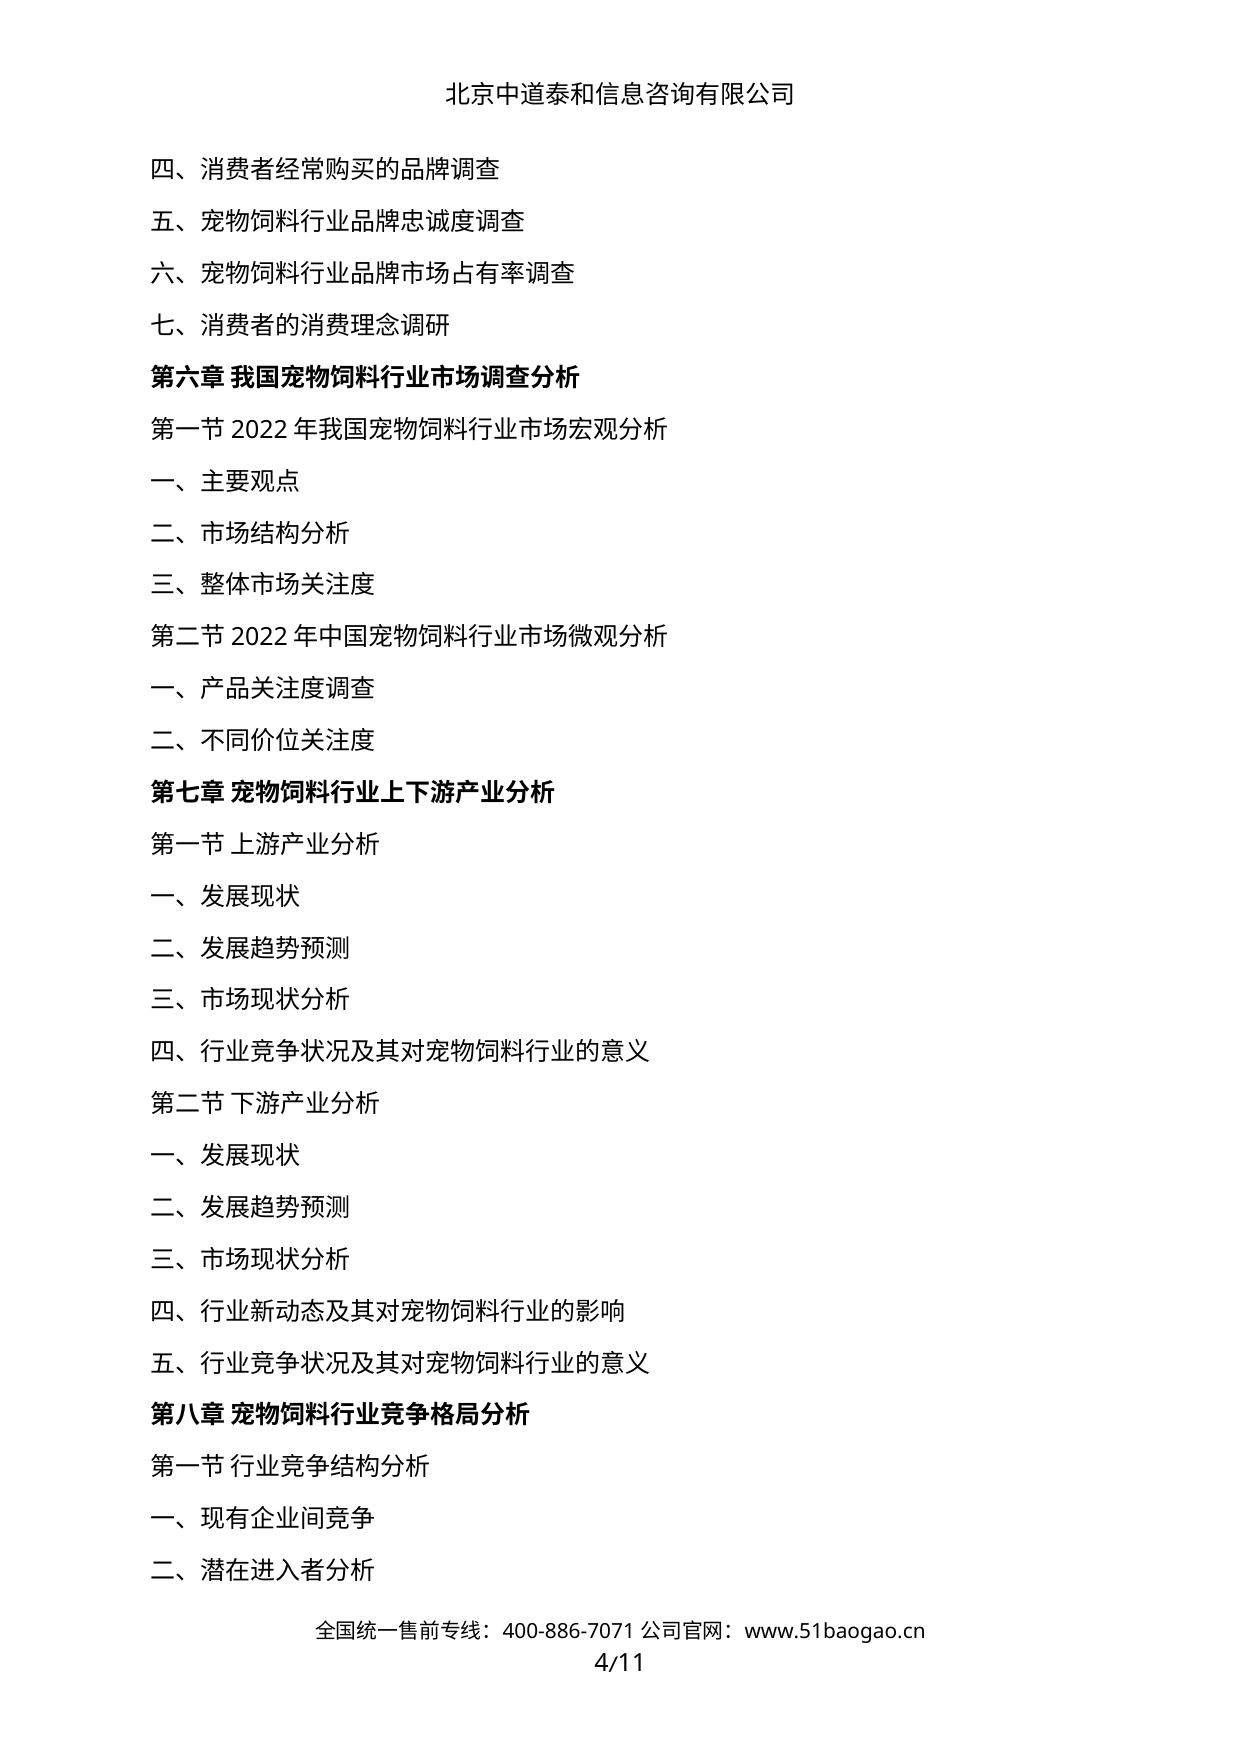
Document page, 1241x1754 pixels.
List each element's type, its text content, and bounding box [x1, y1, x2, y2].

text 第六章 我国宠物饲料行业市场调查分析 [150, 357, 1090, 394]
text 第二节 2022年中国宠物饲料行业市场微观分析 [150, 617, 1090, 653]
text 一、发展现状 [150, 876, 1090, 912]
text 二、潜在进入者分析 [150, 1551, 1090, 1587]
text 第一节 2022年我国宠物饲料行业市场宏观分析 [150, 409, 1090, 446]
text 四、行业新动态及其对宠物饲料行业的影响 [150, 1291, 1090, 1327]
text 第二节 下游产业分析 [150, 1084, 1090, 1120]
text 三、市场现状分析 [150, 980, 1090, 1016]
text 第七章 宠物饲料行业上下游产业分析 [150, 772, 1090, 809]
text 第一节 行业竞争结构分析 [150, 1447, 1090, 1483]
text 一、主要观点 [150, 461, 1090, 497]
text 七、消费者的消费理念调研 [150, 306, 1090, 342]
text 三、市场现状分析 [150, 1239, 1090, 1276]
text 二、市场结构分析 [150, 513, 1090, 549]
text 六、宠物饲料行业品牌市场占有率调查 [150, 254, 1090, 290]
text 第一节 上游产业分析 [150, 824, 1090, 861]
text 一、现有企业间竞争 [150, 1499, 1090, 1535]
text 五、行业竞争状况及其对宠物饲料行业的意义 [150, 1343, 1090, 1379]
text 第八章 宠物饲料行业竞争格局分析 [150, 1395, 1090, 1431]
text 五、宠物饲料行业品牌忠诚度调查 [150, 202, 1090, 238]
text 二、发展趋势预测 [150, 1187, 1090, 1224]
text 二、不同价位关注度 [150, 721, 1090, 757]
text 一、产品关注度调查 [150, 669, 1090, 705]
text 二、发展趋势预测 [150, 928, 1090, 964]
text 四、行业竞争状况及其对宠物饲料行业的意义 [150, 1032, 1090, 1068]
text 三、整体市场关注度 [150, 565, 1090, 601]
text 四、消费者经常购买的品牌调查 [150, 150, 1090, 186]
text 一、发展现状 [150, 1136, 1090, 1172]
